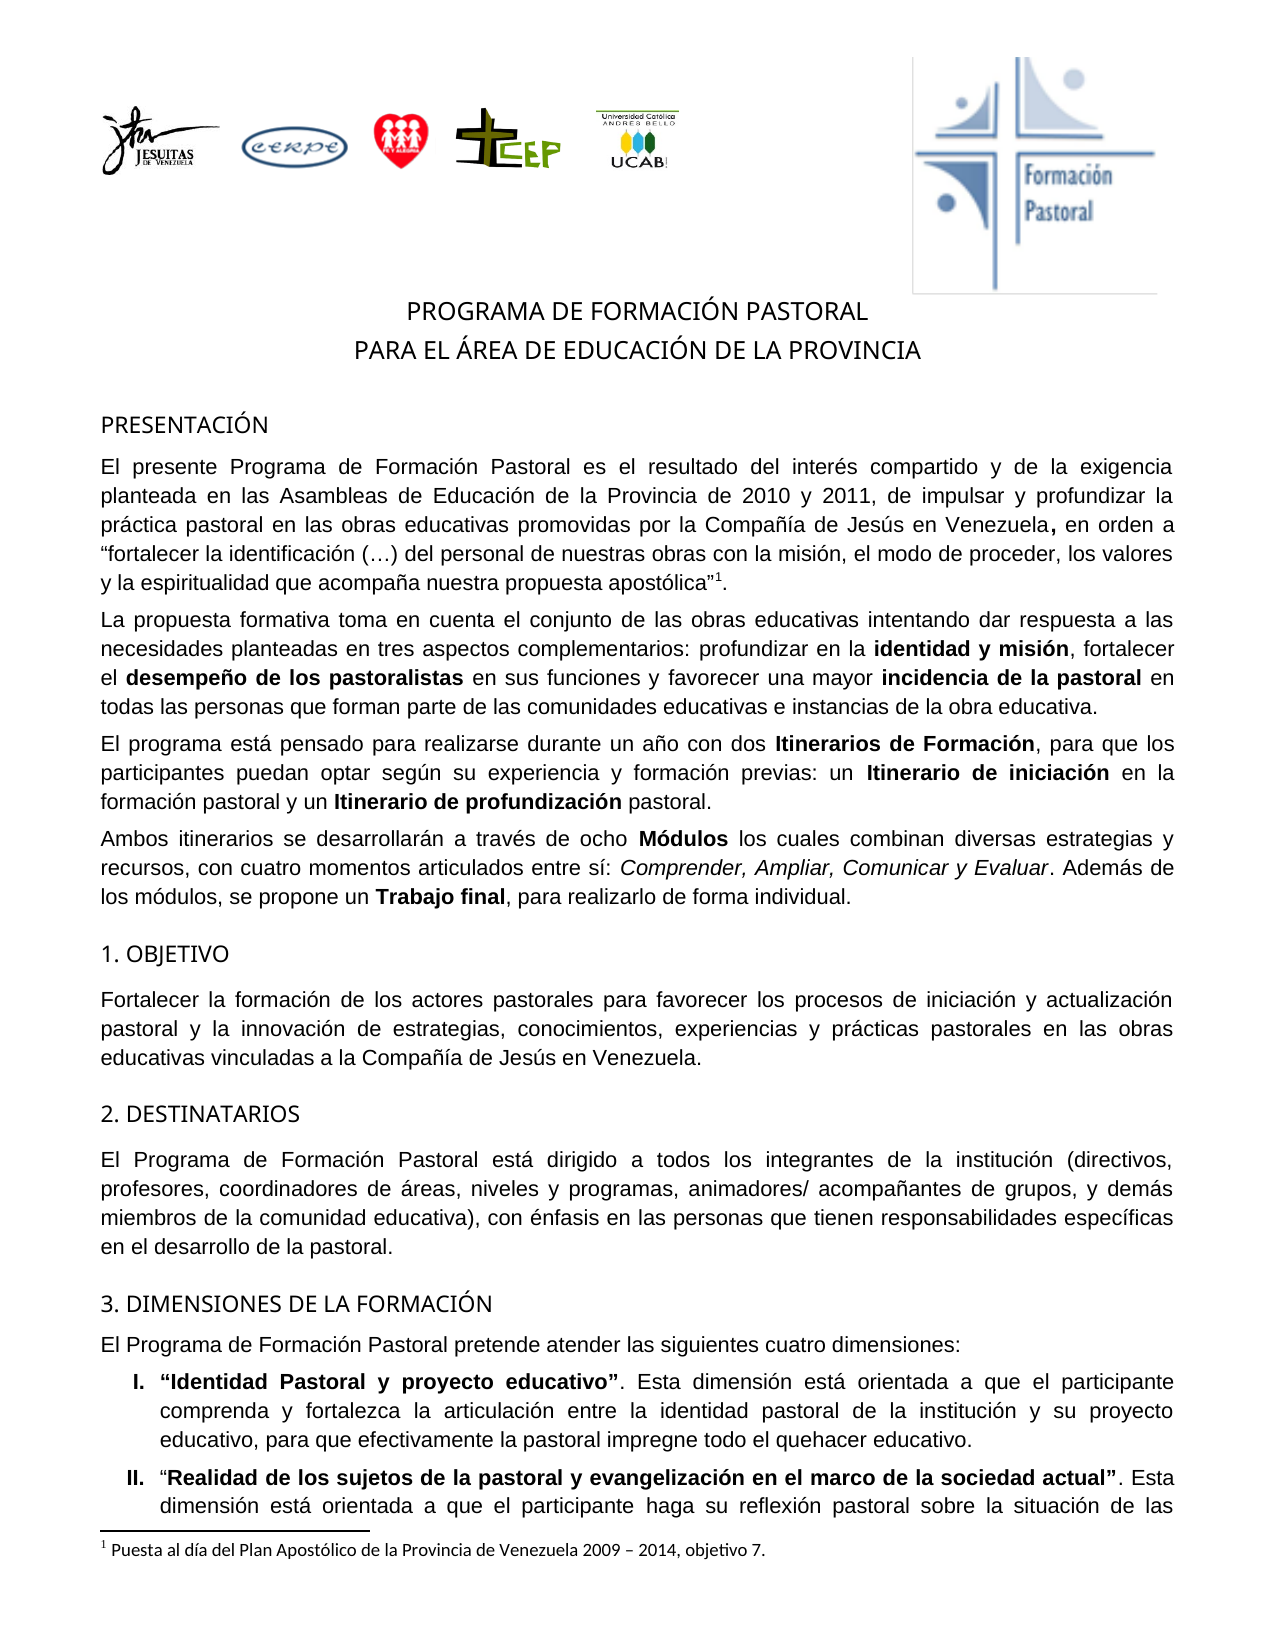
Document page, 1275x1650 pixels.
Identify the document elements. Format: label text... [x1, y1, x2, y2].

text 2. DESTINATARIOS [100, 1098, 1174, 1129]
text 3. DIMENSIONES DE [100, 1288, 1174, 1319]
picture [236, 110, 353, 171]
text El Programa de Formación Pastoral está dirigido a todos los integrantes de la institución (directivos, profesores, coordinadores de áreas, niveles y programas, animadores/ acompañantes de grupos, y demás miembros de la comunidad educativa), con énfasis en las personas que tienen responsabilidades específicas en el desarrollo de la pastoral. [100, 1147, 1174, 1259]
text El Programa de Formación Pastoral pretende atender las siguientes cuatro dimensiones: [100, 1332, 1174, 1357]
text PROGRAMA DE FORMACIÓN PASTORAL [100, 293, 1174, 328]
list “Identidad Pastoral y proyecto educativo”. Esta dimensión está orientada a que el participante comprenda y fortalezca la articulación entre la identidad pastoral de la institución y su proyecto educativo, para que efectivamente la pastoral impregne todo el quehacer educativo. [145, 1369, 1174, 1452]
text PRESENTACIÓN [100, 409, 1174, 441]
text El presente Programa de Formación Pastoral es el resultado del interés compartido y de la exigencia planteada en las Asambleas de Educación de de 2010 y 2011, de impulsar y profundizar la práctica pastoral en las obras educativas promovidas por de Jesús en Venezuela, en orden a “fortalecer la identificación (…) del personal de nuestras obras con la misión, el modo de proceder, los valores y la espiritualidad que acompaña nuestra propuesta apostólica”. [100, 454, 1174, 595]
text Fortalecer la formación de los actores pastorales para favorecer los procesos de iniciación y actualización pastoral y la innovación de estrategias, conocimientos, experiencias y prácticas pastorales en las obras educativas vinculadas a de Jesús en Venezuela. [100, 986, 1174, 1069]
picture [596, 110, 679, 171]
picture [451, 105, 566, 176]
picture [911, 57, 1158, 299]
text PARA EL ÁREA DE EDUCACIÓN DE LA PROVINCIA [100, 333, 1174, 367]
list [145, 1464, 1174, 1518]
picture [368, 110, 436, 171]
text Ambos itinerarios se desarrollarán a través de ocho Módulos los cuales combinan diversas estrategias y recursos, con cuatro momentos articulados entre sí: Comprender, Ampliar, Comunicar y Evaluar. Además de los módulos, se propone un Trabajo final, para realizarlo de forma individual. [100, 826, 1174, 909]
text El programa está pensado para realizarse durante un año con dos Itinerarios de Formación, para que los participantes puedan optar según su experiencia y formación previas: un Itinerario de iniciación en la formación pastoral y un Itinerario de profundización pastoral. [100, 731, 1174, 814]
text 1. OBJETIVO [100, 938, 1174, 969]
picture [102, 106, 220, 175]
text La propuesta formativa toma en cuenta el conjunto de las obras educativas intentando dar respuesta a las necesidades planteadas en tres aspectos complementarios: profundizar en la identidad y misión, fortalecer el desempeño de los pastoralistas en sus funciones y favorecer una mayor incidencia de la pastoral en todas las personas que forman parte de las comunidades educativas e instancias de la obra educativa. [100, 607, 1174, 719]
